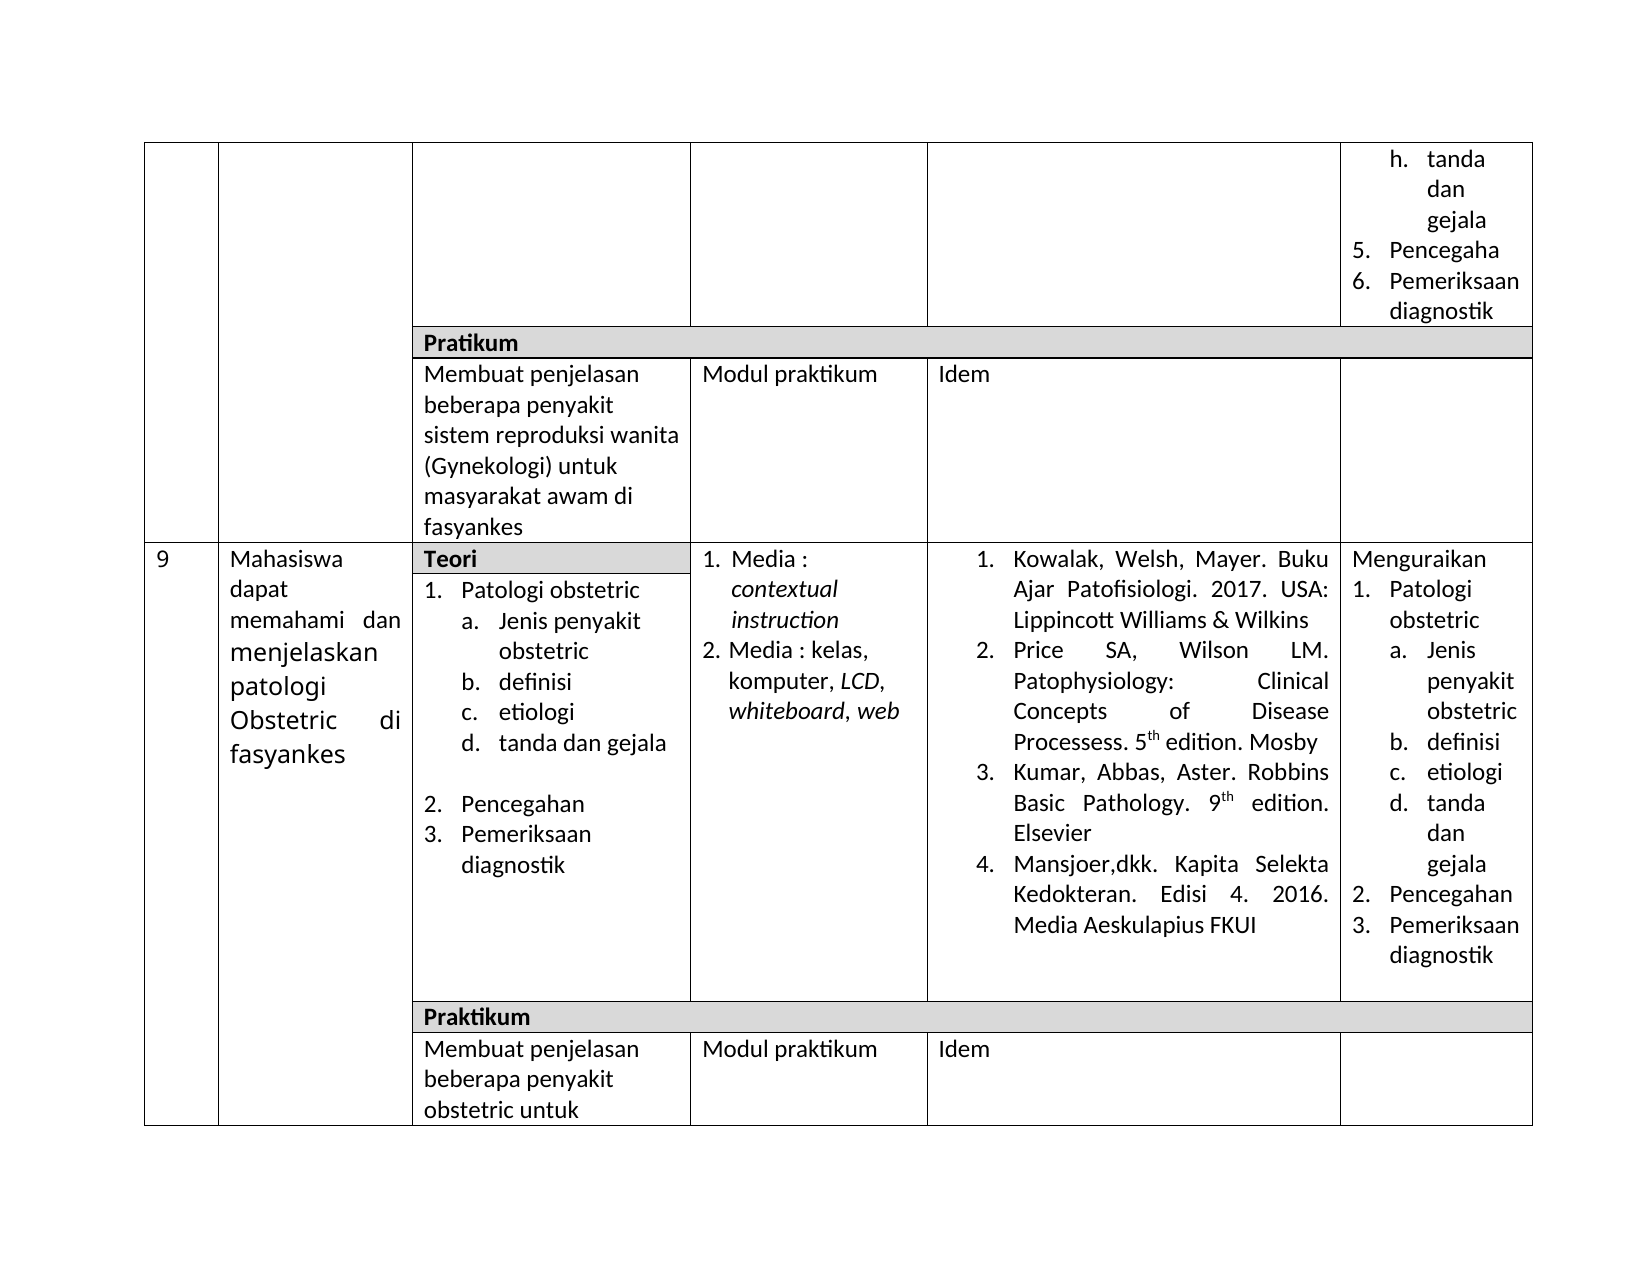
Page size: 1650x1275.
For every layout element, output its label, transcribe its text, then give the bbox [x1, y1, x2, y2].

table_cell [1341, 359, 1532, 542]
table_cell Modul praktikum [691, 359, 927, 542]
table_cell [691, 543, 927, 1001]
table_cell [413, 143, 690, 326]
table_cell Pratikum [413, 327, 1532, 357]
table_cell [928, 543, 1340, 1001]
table_cell Modul praktikum [691, 1033, 927, 1125]
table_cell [413, 1033, 690, 1125]
table_cell Menguraikan Patologi obstetric Jenis penyakit obstetric definisi etiologi tanda dan gejala Pencegahan Pemeriksaan diagnostik [1341, 543, 1532, 1001]
table_cell [1341, 1033, 1532, 1125]
table_cell 9 [145, 543, 218, 1125]
table_cell Teori [413, 543, 690, 573]
table_cell Idem [928, 359, 1340, 542]
table_cell Idem [928, 1033, 1340, 1125]
table_cell Membuat penjelasan beberapa penyakit sistem reproduksi wanita (Gynekologi) untuk masyarakat awam di fasyankes [413, 359, 690, 542]
table_cell Patologi obstetric Jenis penyakit obstetric definisi etiologi tanda dan gejala Pencegahan Pemeriksaan diagnostik [413, 574, 690, 1001]
table_cell Praktikum [413, 1002, 1532, 1032]
table_cell Mahasiswa dapat memahami dan menjelaskan patologi Obstetric di fasyankes [219, 543, 412, 1125]
